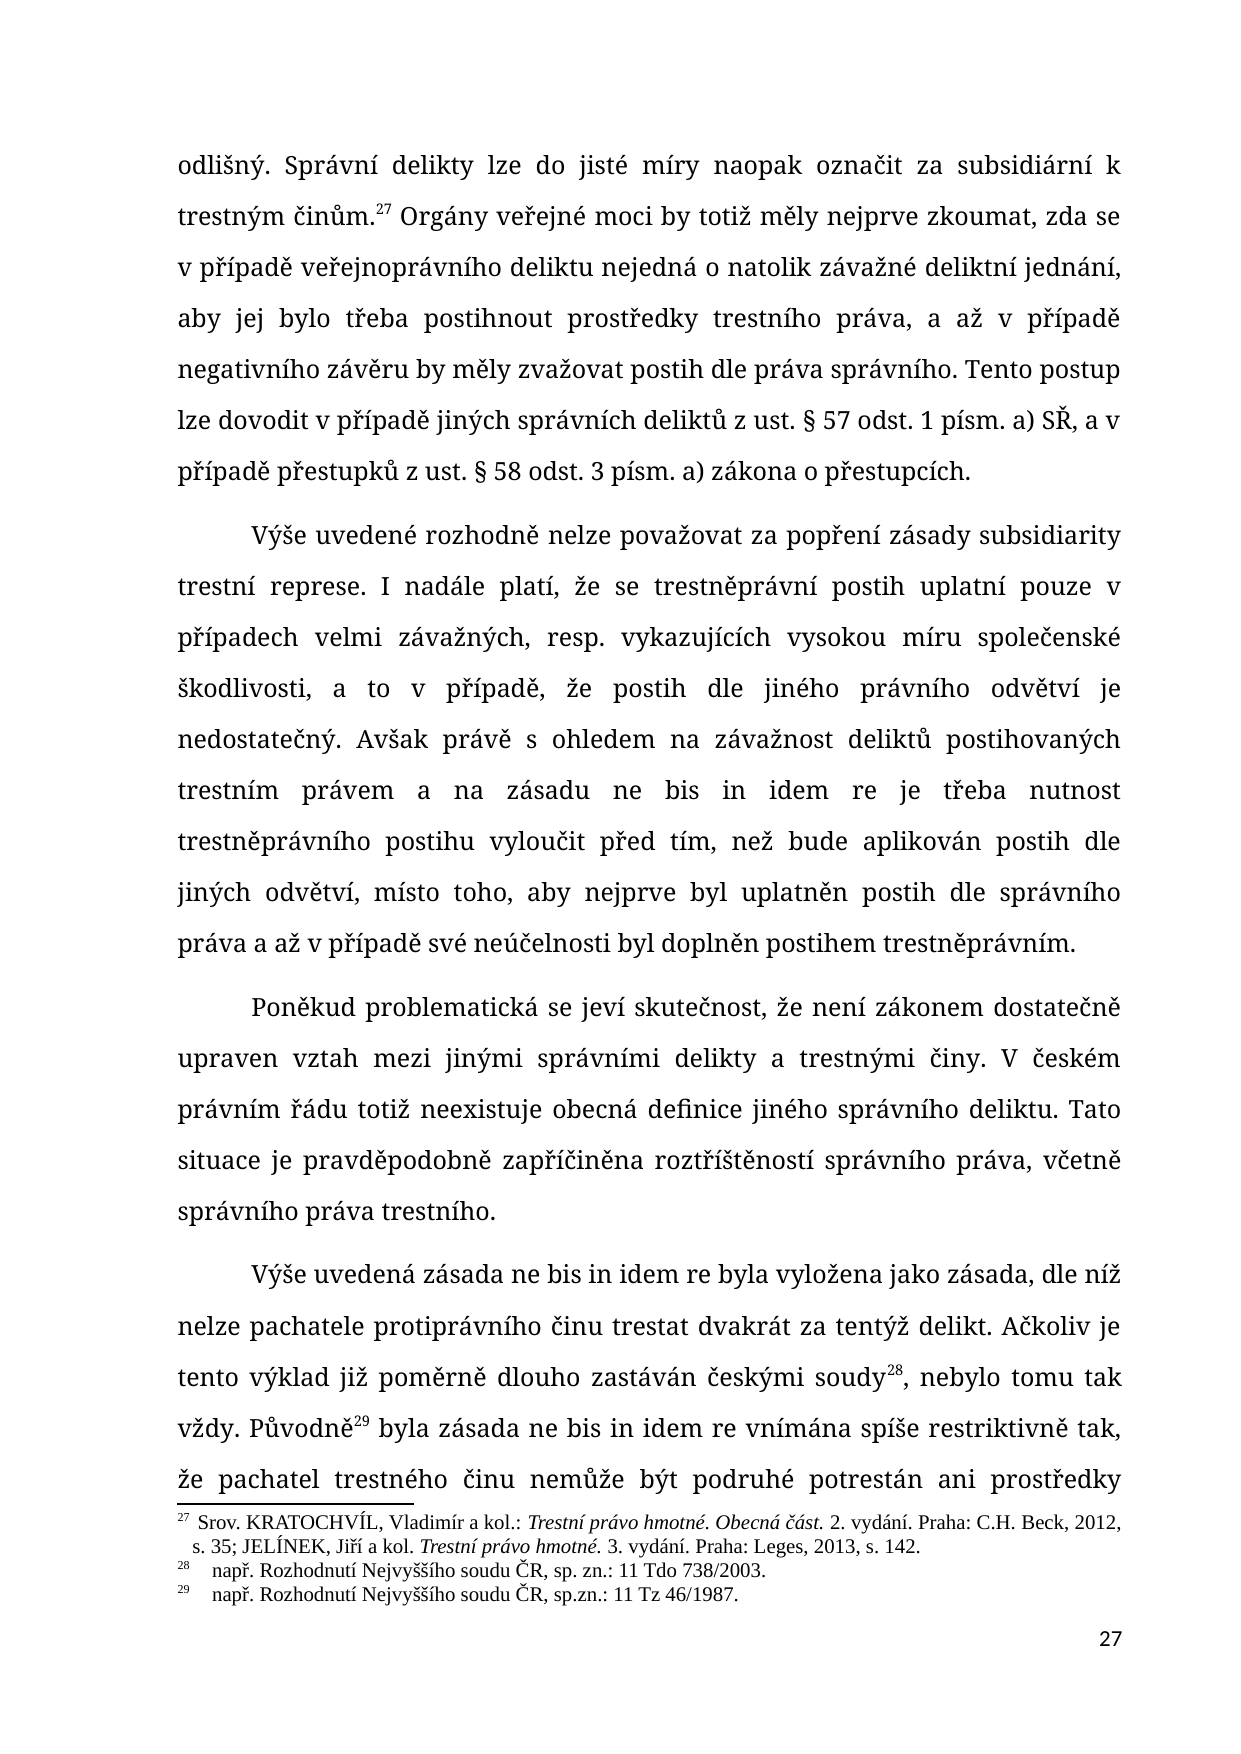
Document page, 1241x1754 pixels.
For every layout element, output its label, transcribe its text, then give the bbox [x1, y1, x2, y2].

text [177, 1257, 1122, 1495]
text Poněkud problematická se jeví skutečnost, že není zákonem dostatečně upraven vztah mezi jinými správními delikty a trestnými činy. V českém právním řádu totiž neexistuje obecná definice jiného správního deliktu. Tato situace je pravděpodobně zapříčiněna roztříštěností správního práva, včetně správního práva trestního. [177, 989, 1122, 1228]
text Výše uvedené rozhodně nelze považovat za popření zásady subsidiarity trestní represe. I nadále platí, že se trestněprávní postih uplatní pouze v případech velmi závažných, resp. vykazujících vysokou míru společenské škodlivosti, a to v případě, že postih dle jiného právního odvětví je nedostatečný. Avšak právě s ohledem na závažnost deliktů postihovaných trestním právem a na zásadu ne bis in idem re je třeba nutnost trestněprávního postihu vyloučit před tím, než bude aplikován postih dle jiných odvětví, místo toho, aby nejprve byl uplatněn postih dle správního práva a až v případě své neúčelnosti byl doplněn postihem trestněprávním. [177, 517, 1122, 960]
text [177, 148, 1122, 488]
